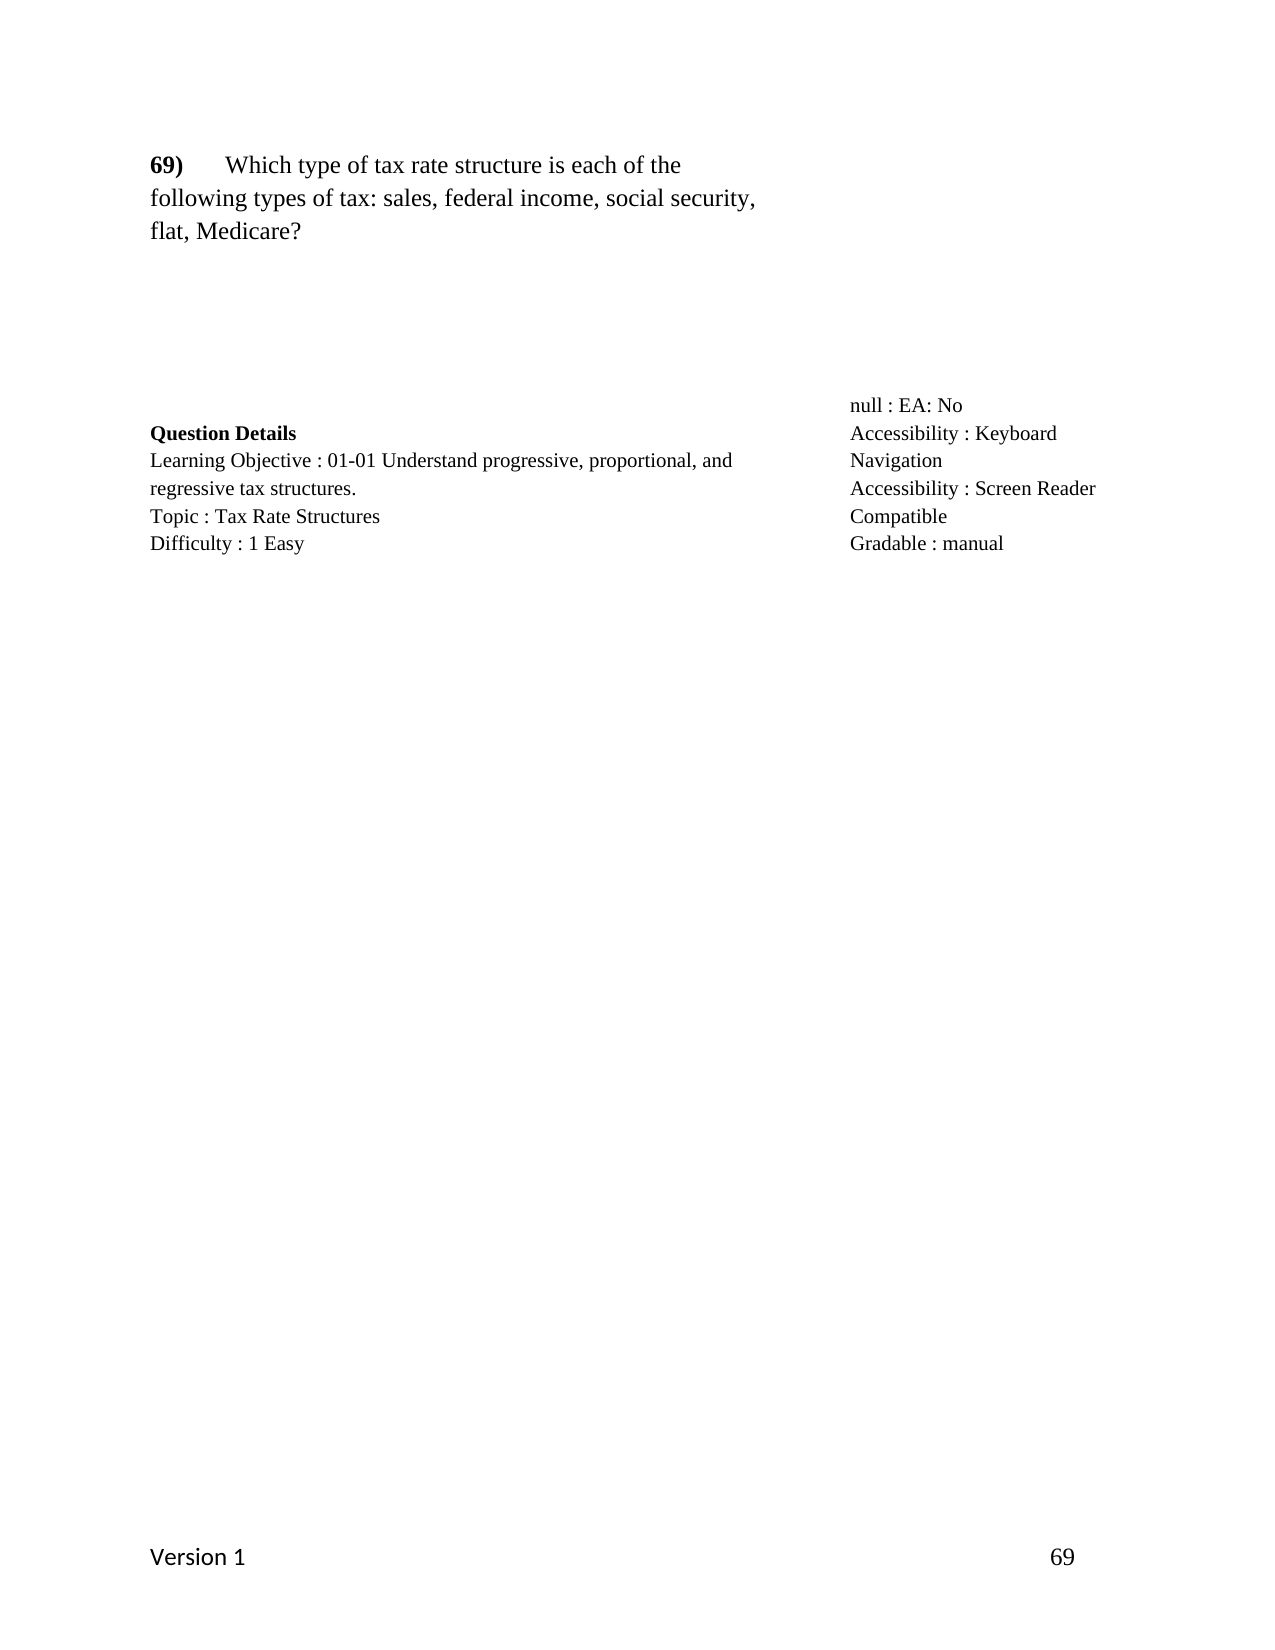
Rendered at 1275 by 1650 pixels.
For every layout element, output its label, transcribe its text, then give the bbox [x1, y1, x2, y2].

text Question Details Learning Objective : 01-01 Understand progressive, proportional, and regressive tax structures. Topic : Tax Rate Structures Difficulty : 1 Easy null : EA: No Accessibility : Keyboard Navigation Accessibility : Screen Reader Compatible Gradable : manual [150, 393, 775, 555]
text Question Details Learning Objective : 01-01 Understand progressive, proportional, and regressive tax structures. Topic : Tax Rate Structures Difficulty : 1 Easy null : EA: No Accessibility : Keyboard Navigation Accessibility : Screen Reader Compatible Gradable : manual [850, 393, 1125, 555]
text 69) Which type of tax rate structure is each of the following types of tax: sales, federal income, social security, flat, Medicare? [150, 150, 775, 245]
